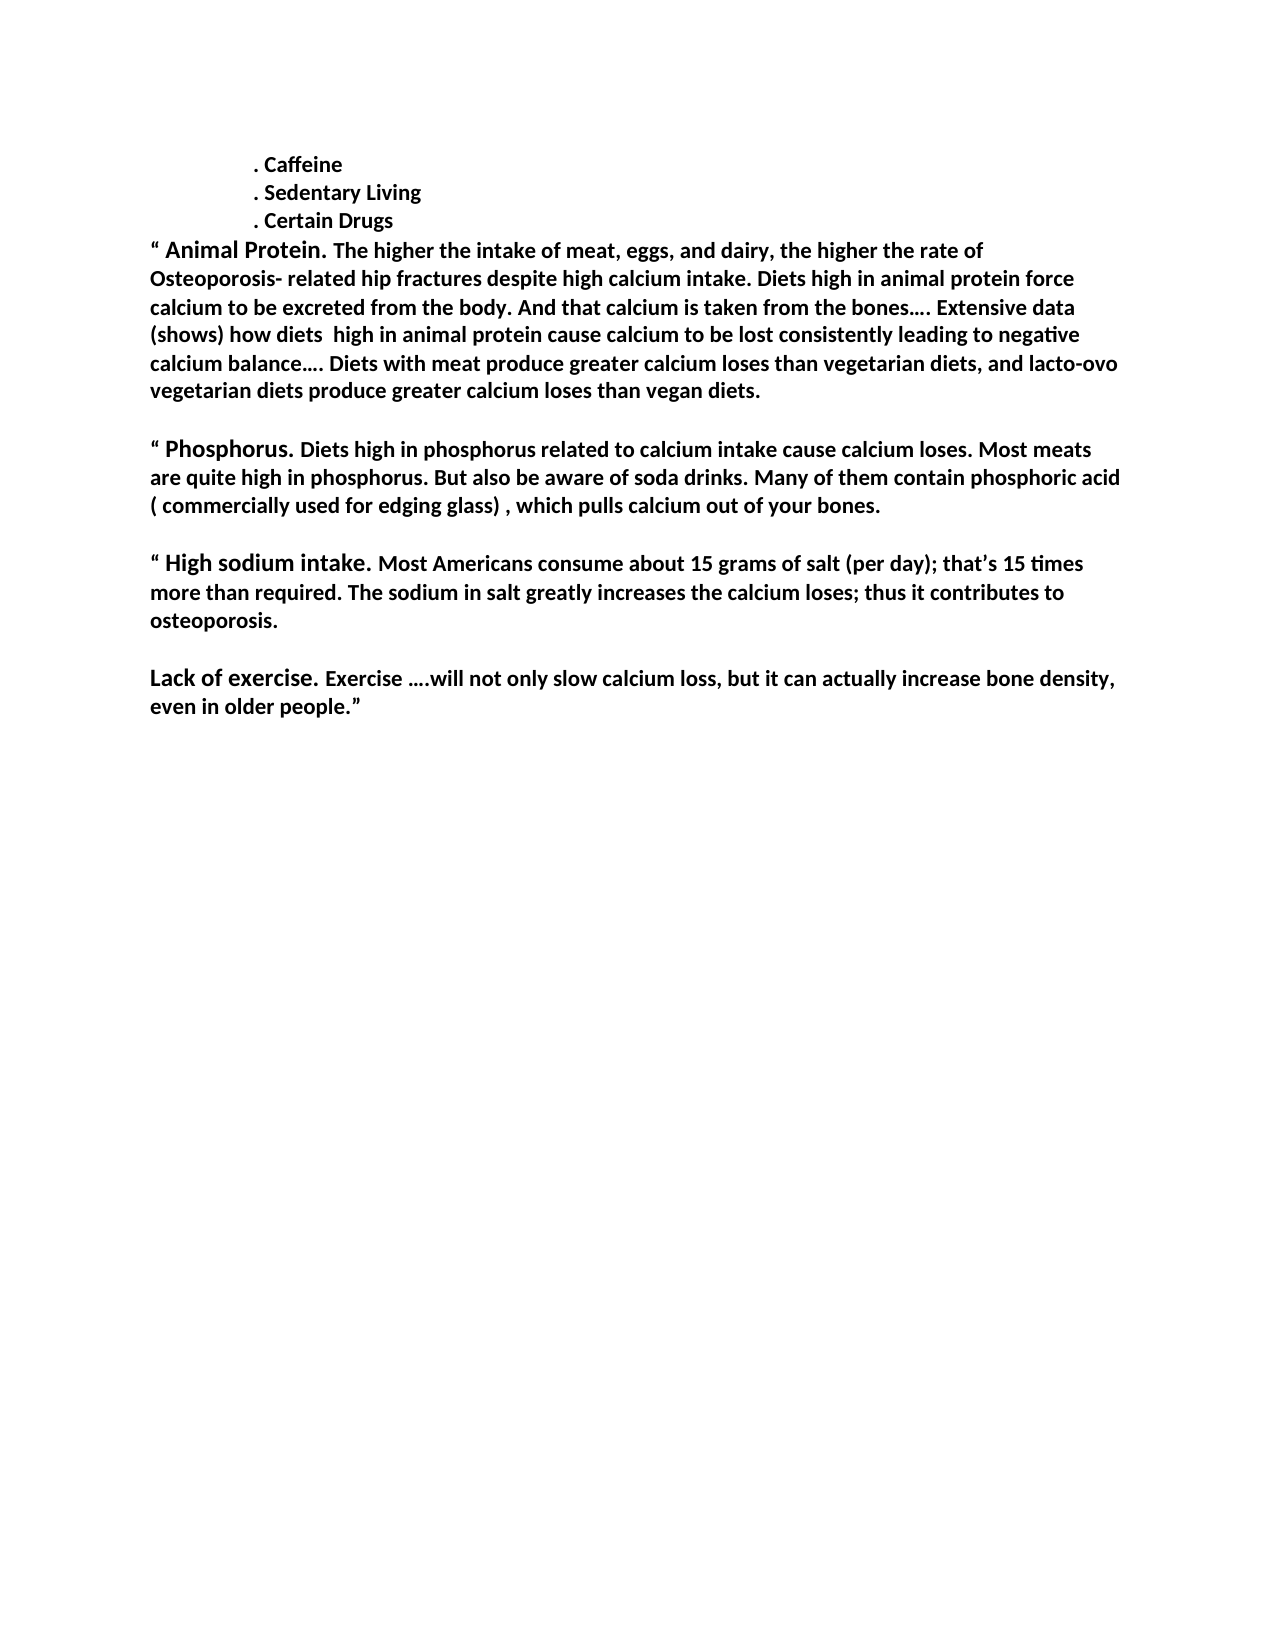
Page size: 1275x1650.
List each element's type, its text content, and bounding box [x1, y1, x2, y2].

text “ High sodium intake. Most Americans consume about 15 grams of salt (per day); that’s 15 times more than required. The sodium in salt greatly increases the calcium loses; thus it contributes to osteoporosis. [150, 547, 1125, 634]
text Lack of exercise. Exercise ….will not only slow calcium loss, but it can actually increase bone density, even in older people.” [150, 662, 1125, 720]
text “ Animal Protein. The higher the intake of meat, eggs, and dairy, the higher the rate of [150, 234, 1125, 264]
text “ Phosphorus. Diets high in phosphorus related to calcium intake cause calcium loses. Most meats are quite high in phosphorus. But also be aware of soda drinks. Many of them contain phosphoric acid ( commercially used for edging glass) , which pulls calcium out of your bones. [150, 433, 1125, 519]
text . Caffeine [150, 150, 1125, 178]
text . Sedentary Living [150, 178, 1125, 206]
text . Certain Drugs [150, 206, 1125, 234]
text Osteoporosis- related hip fractures despite high calcium intake. Diets high in animal protein force calcium to be excreted from the body. And that calcium is taken from the bones…. Extensive data (shows) how diets high in animal protein cause calcium to be lost consistently leading to negative calcium balance…. Diets with meat produce greater calcium loses than vegetarian diets, and lacto-ovo vegetarian diets produce greater calcium loses than vegan diets. [150, 264, 1125, 405]
